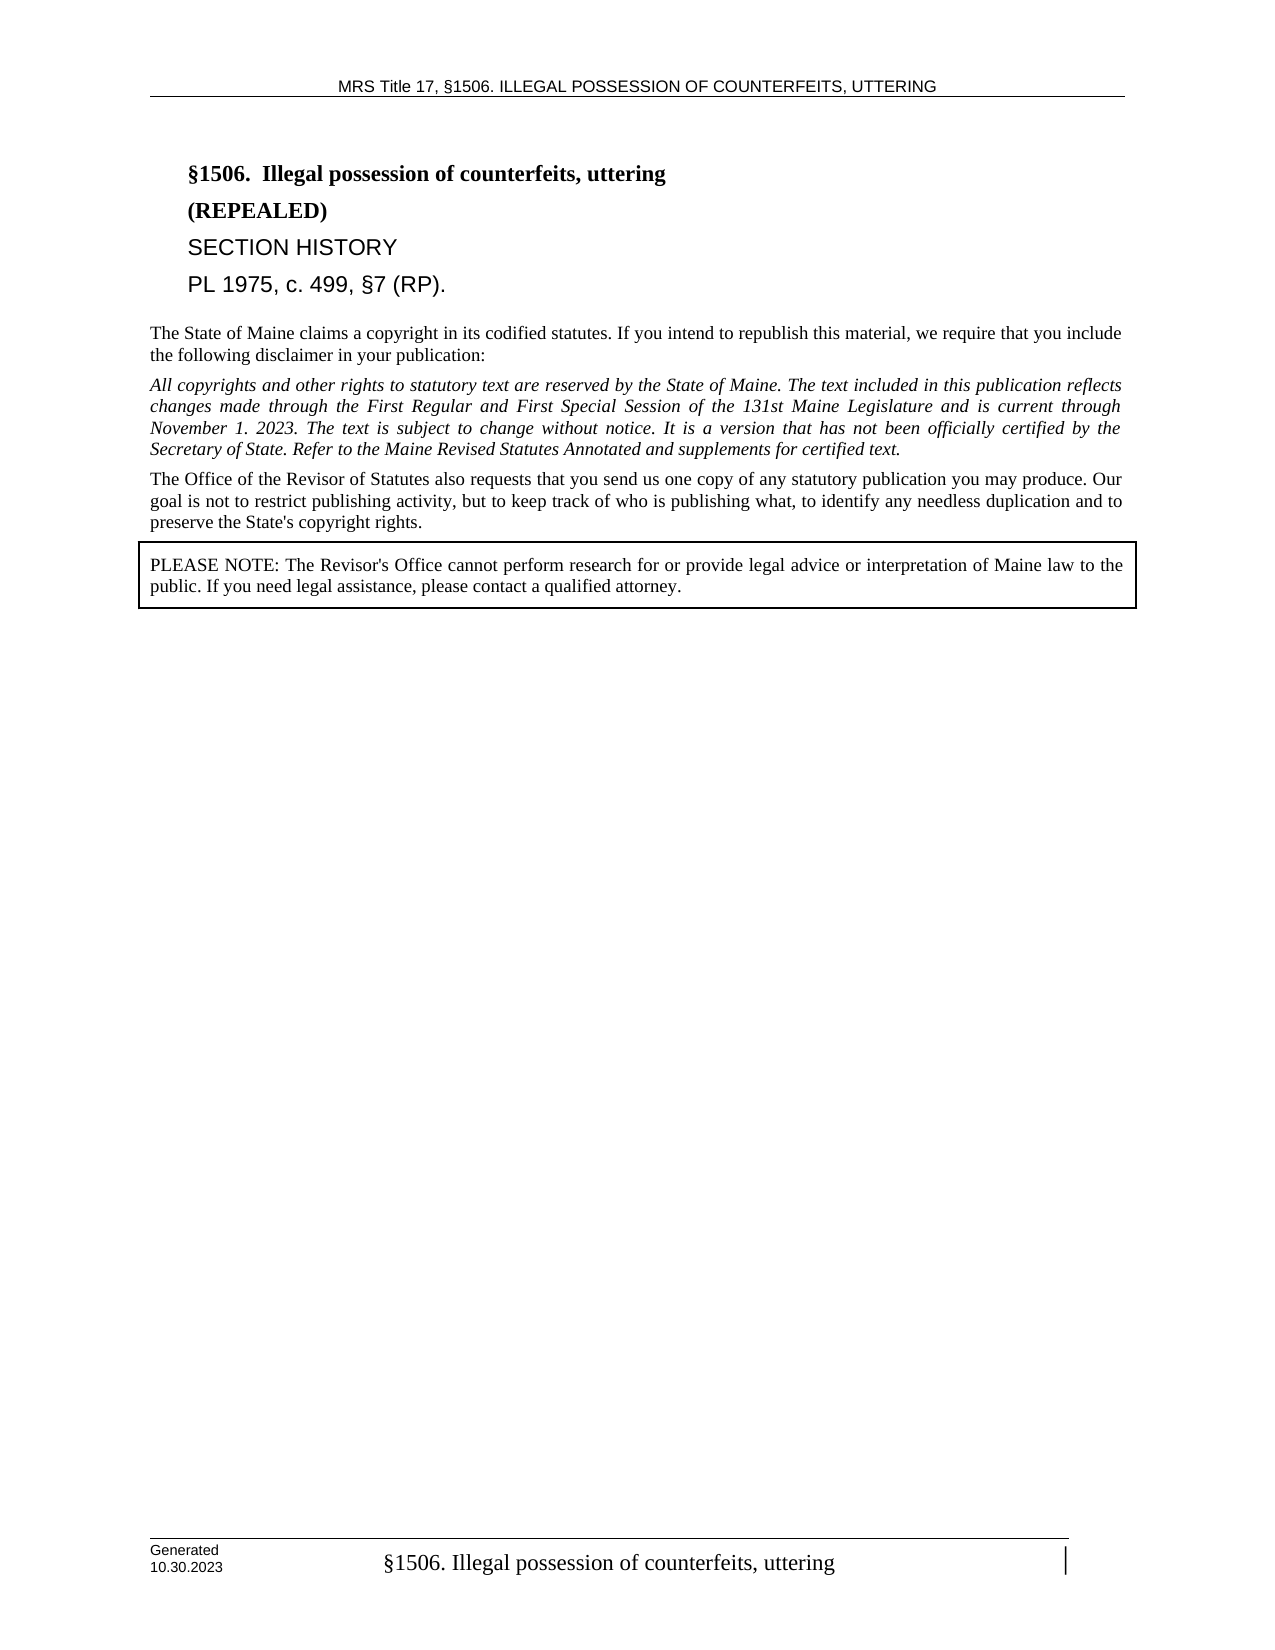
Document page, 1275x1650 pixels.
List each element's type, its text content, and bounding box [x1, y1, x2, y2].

text SECTION HISTORY [187, 234, 1125, 260]
text §1506. Illegal possession of counterfeits, uttering [187, 160, 1125, 187]
text (REPEALED) [187, 197, 1125, 223]
text All copyrights and other rights to statutory text are reserved by the State of Maine. The text included in this publication reflects changes made through the First Regular and First Special Session of the 131st Maine Legislature and is current through November 1. 2023 . The text is subject to change without notice. It is a version that has not been officially certified by the Secretary of State. Refer to the Maine Revised Statutes Annotated and supplements for certified text. [150, 373, 1125, 460]
text PL 1975, c. 499, §7 (RP). [187, 271, 1125, 297]
text The Office of the Revisor of Statutes also requests that you send us one copy of any statutory publication you may produce. Our goal is not to restrict publishing activity, but to keep track of who is publishing what, to identify any needless duplication and to preserve the State's copyright rights. [150, 468, 1125, 533]
text The State of Maine claims a copyright in its codified statutes. If you intend to republish this material, we require that you include the following disclaimer in your publication: [150, 322, 1125, 365]
text PLEASE NOTE: The Revisor's Office cannot perform research for or provide legal advice or interpretation of Maine law to the public. If you need legal assistance, please contact a qualified attorney. [140, 543, 1135, 607]
